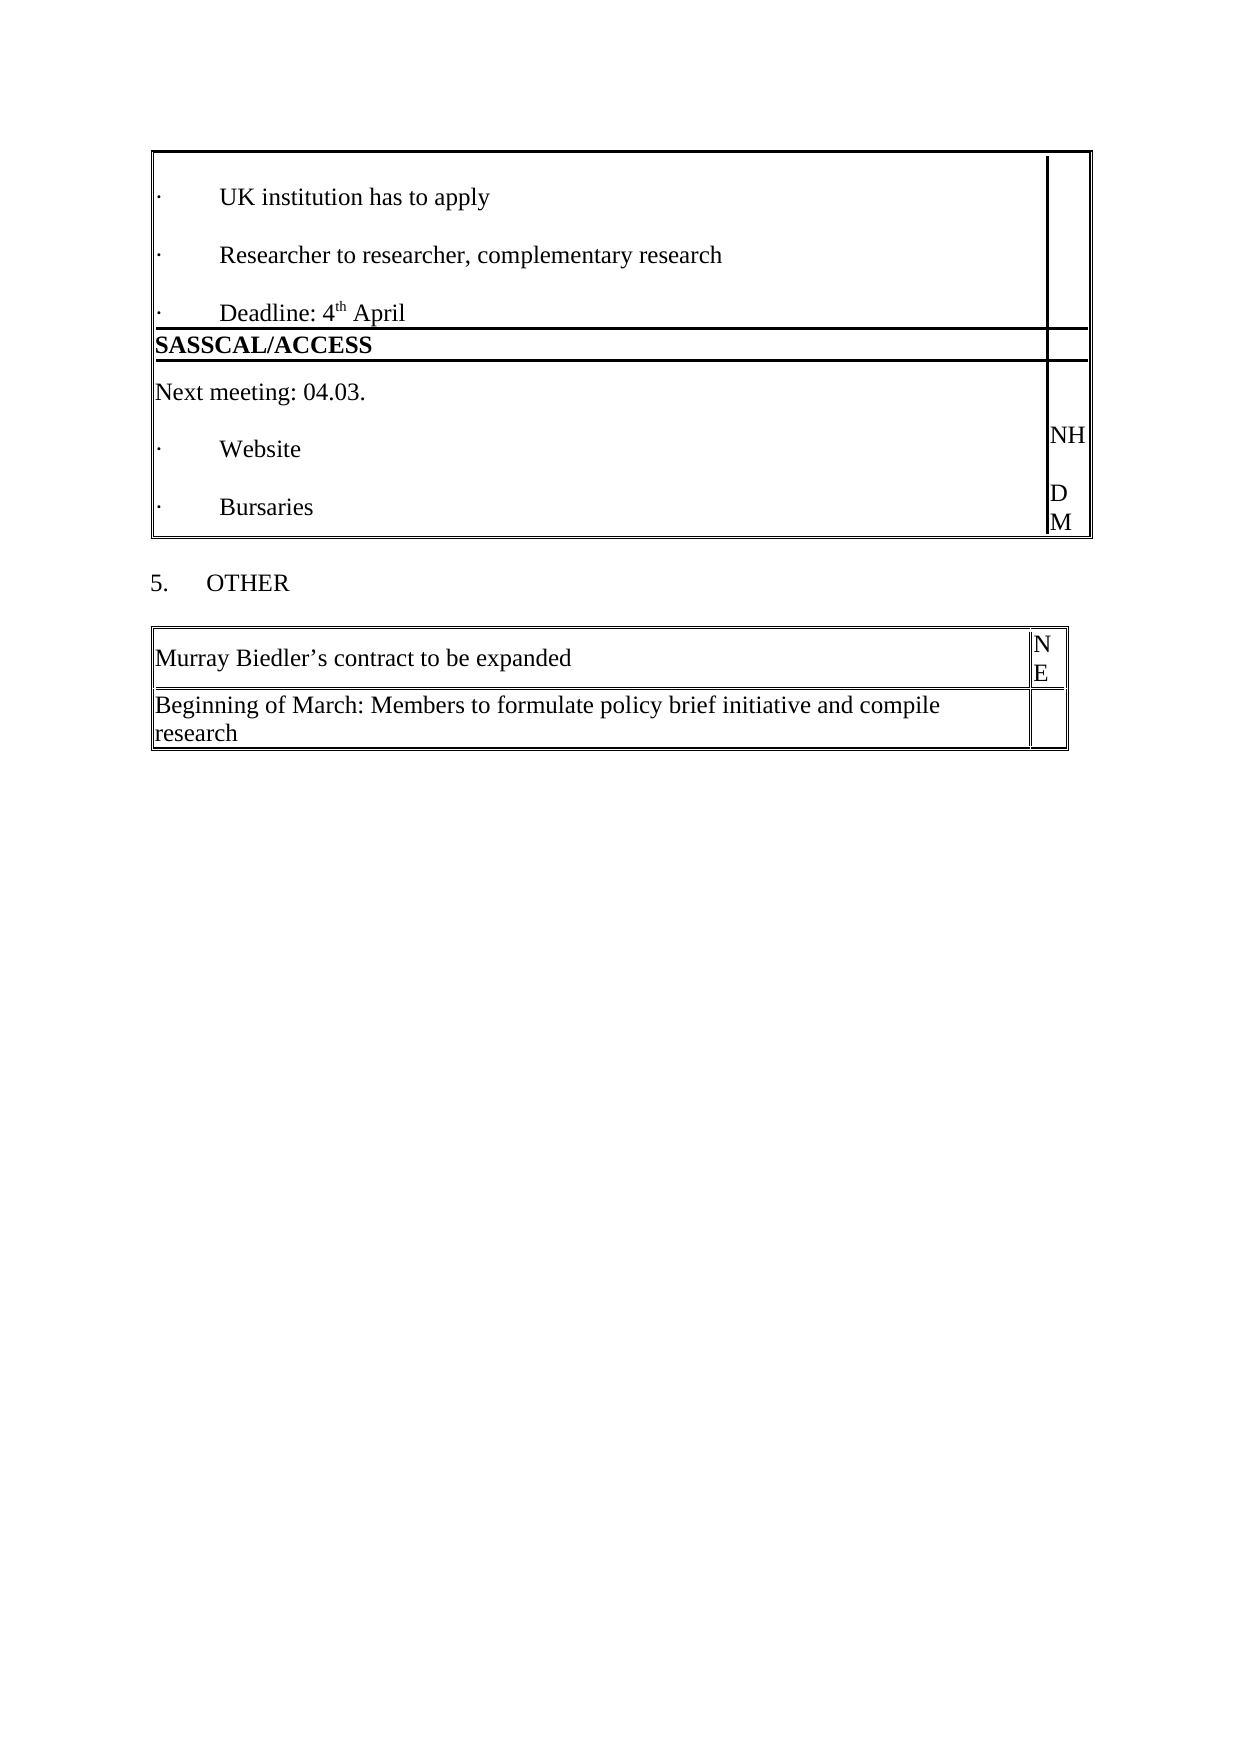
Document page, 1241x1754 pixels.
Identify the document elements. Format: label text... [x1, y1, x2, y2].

text 5. OTHER [150, 568, 1090, 597]
table_cell NH DM [1047, 359, 1089, 536]
table_cell NE [1047, 153, 1089, 327]
table_cell SASSCAL/ACCESS [154, 327, 1046, 359]
table_cell Beginning of March: Members to formulate policy brief initiative and compile research [152, 687, 1031, 747]
table_cell Next meeting: 04.03. · Website · Bursaries [154, 359, 1047, 536]
table_header Murray Biedler’s contract to be expanded [154, 629, 1031, 687]
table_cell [154, 153, 1047, 327]
table_cell [1031, 687, 1067, 747]
table_header NE [1031, 629, 1066, 687]
table_cell [1049, 327, 1089, 359]
